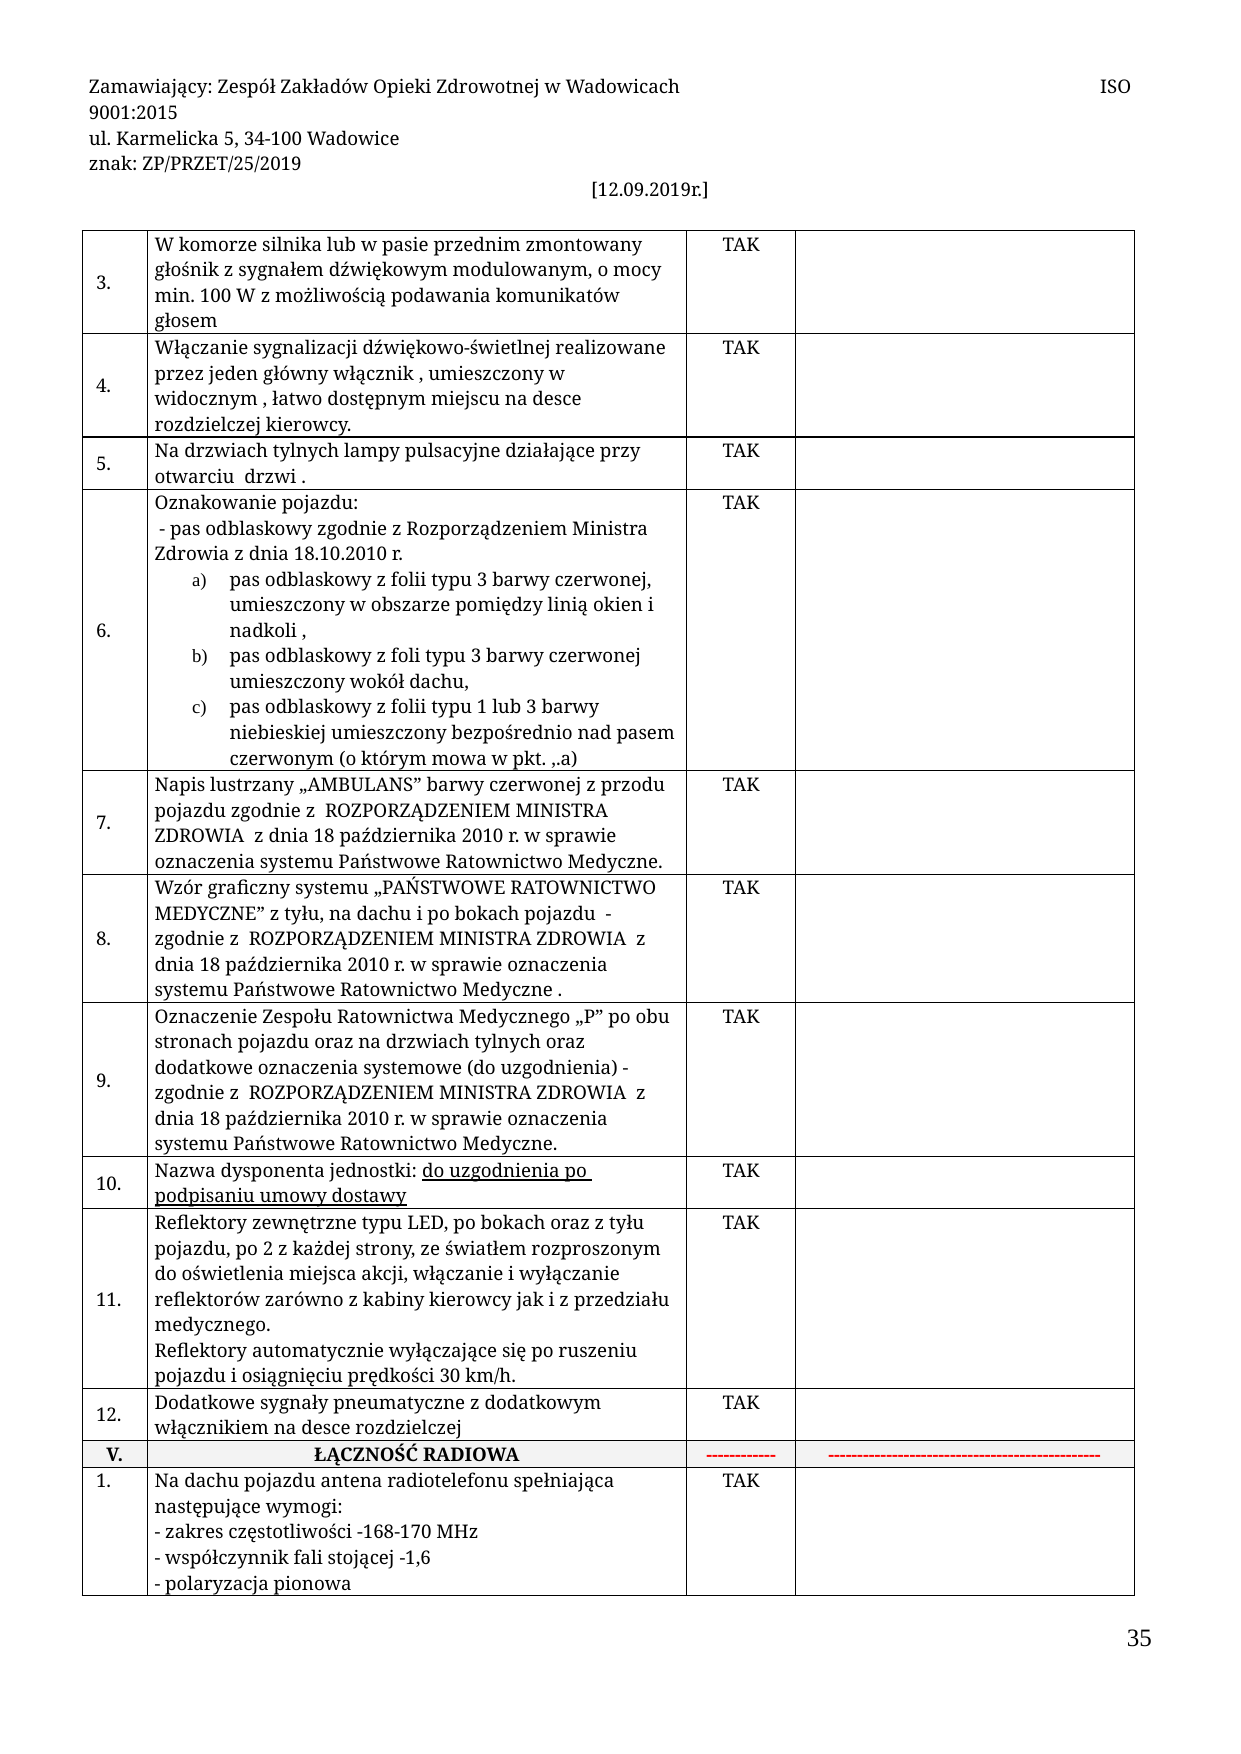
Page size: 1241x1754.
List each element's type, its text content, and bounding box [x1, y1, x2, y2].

table_cell [796, 231, 1134, 333]
table_cell TAK [687, 1468, 795, 1595]
table_cell Oznaczenie Zespołu Ratownictwa Medycznego „P” po obu stronach pojazdu oraz na drzwiach tylnych oraz dodatkowe oznaczenia systemowe (do uzgodnienia) - zgodnie z ROZPORZĄDZENIEM MINISTRA ZDROWIA z dnia 18 października 2010 r. w sprawie oznaczenia systemu Państwowe Ratownictwo Medyczne. [148, 1003, 686, 1156]
table_cell ŁĄCZNOŚĆ RADIOWA [148, 1441, 686, 1467]
table_cell TAK [687, 490, 795, 770]
table_cell [796, 490, 1134, 770]
table_cell TAK [687, 875, 795, 1002]
table_cell TAK [687, 771, 795, 873]
table_cell [796, 334, 1134, 436]
table_cell ------------ [687, 1441, 795, 1467]
table_cell TAK [687, 438, 795, 488]
table_cell [83, 1468, 147, 1595]
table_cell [148, 1468, 686, 1595]
table_cell TAK [687, 1003, 795, 1156]
table_cell [83, 231, 147, 333]
table_cell [796, 1157, 1134, 1208]
table_cell [83, 490, 147, 770]
table_cell Dodatkowe sygnały pneumatyczne z dodatkowym włącznikiem na desce rozdzielczej [148, 1389, 686, 1440]
table_cell Włączanie sygnalizacji dźwiękowo-świetlnej realizowane przez jeden główny włącznik , umieszczony w widocznym , łatwo dostępnym miejscu na desce rozdzielczej kierowcy. [148, 334, 686, 436]
table_cell [83, 438, 147, 488]
table_cell W komorze silnika lub w pasie przednim zmontowany głośnik z sygnałem dźwiękowym modulowanym, o mocy min. 100 W z możliwością podawania komunikatów głosem [148, 231, 686, 333]
table_cell Reflektory zewnętrzne typu LED, po bokach oraz z tyłu pojazdu, po 2 z każdej strony, ze światłem rozproszonym do oświetlenia miejsca akcji, włączanie i wyłączanie reflektorów zarówno z kabiny kierowcy jak i z przedziału medycznego. Reflektory automatycznie wyłączające się po ruszeniu pojazdu i osiągnięciu prędkości 30 km/h. [148, 1209, 686, 1388]
table_cell [83, 1157, 147, 1208]
table_cell [796, 1468, 1134, 1595]
table_cell [83, 1209, 147, 1388]
table_cell [83, 771, 147, 873]
table_cell Wzór graficzny systemu „PAŃSTWOWE RATOWNICTWO MEDYCZNE” z tyłu, na dachu i po bokach pojazdu -zgodnie z ROZPORZĄDZENIEM MINISTRA ZDROWIA z dnia 18 października 2010 r. w sprawie oznaczenia systemu Państwowe Ratownictwo Medyczne . [148, 875, 686, 1002]
table_cell Oznakowanie pojazdu: - pas odblaskowy zgodnie z Rozporządzeniem Ministra Zdrowia z dnia 18.10.2010 r. pas odblaskowy z folii typu 3 barwy czerwonej, umieszczony w obszarze pomiędzy linią okien i nadkoli , pas odblaskowy z foli typu 3 barwy czerwonej umieszczony wokół dachu, pas odblaskowy z folii typu 1 lub 3 barwy niebieskiej umieszczony bezpośrednio nad pasem czerwonym (o którym mowa w pkt. ,.a) [148, 490, 686, 770]
table_cell [796, 875, 1134, 1002]
table_cell [83, 334, 147, 436]
table_cell [83, 1389, 147, 1440]
table_cell [796, 1003, 1134, 1156]
table_cell TAK [687, 1389, 795, 1440]
table_cell ----------------------------------------------- [796, 1441, 1134, 1467]
table_cell TAK [687, 334, 795, 436]
table_cell [796, 1389, 1134, 1440]
table_cell [796, 438, 1134, 488]
table_cell [83, 875, 147, 1002]
table_cell [796, 771, 1134, 873]
table_cell Napis lustrzany „AMBULANS” barwy czerwonej z przodu pojazdu zgodnie z ROZPORZĄDZENIEM MINISTRA ZDROWIA z dnia 18 października 2010 r. w sprawie oznaczenia systemu Państwowe Ratownictwo Medyczne. [148, 771, 686, 873]
table_cell [83, 1003, 147, 1156]
table_cell Na drzwiach tylnych lampy pulsacyjne działające przy otwarciu drzwi . [148, 438, 686, 488]
table_cell TAK [687, 1157, 795, 1208]
table_cell Nazwa dysponenta jednostki: do uzgodnienia po podpisaniu umowy dostawy [148, 1157, 686, 1208]
table_cell V. [83, 1441, 147, 1467]
table_cell [796, 1209, 1134, 1388]
table_cell TAK [687, 1209, 795, 1388]
table_cell TAK [687, 231, 795, 333]
